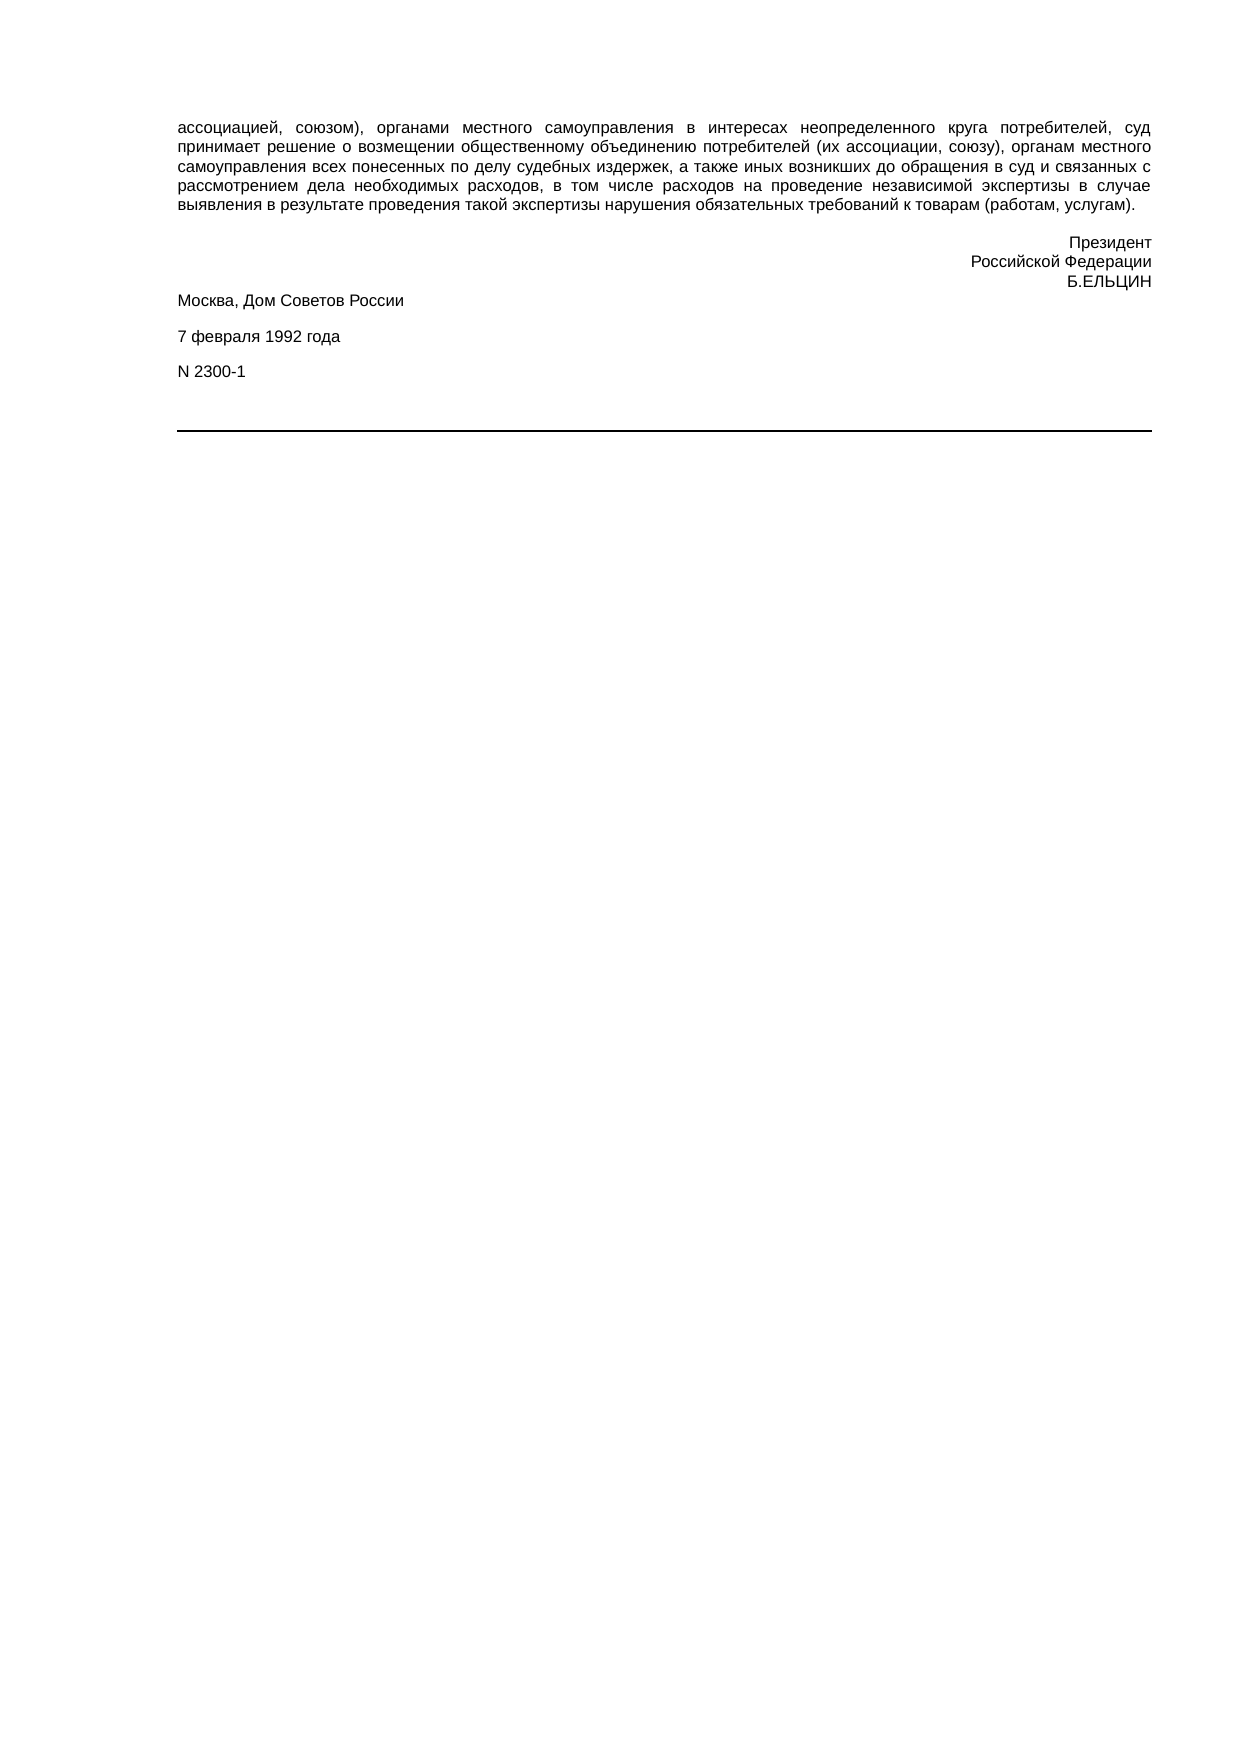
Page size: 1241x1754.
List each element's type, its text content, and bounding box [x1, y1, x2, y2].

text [177, 118, 1152, 214]
text N 2300-1 [177, 362, 1152, 381]
text Б.ЕЛЬЦИН [177, 271, 1152, 291]
text 7 февраля 1992 года [177, 326, 1152, 346]
text Российской Федерации [177, 252, 1152, 271]
text Москва, Дом Советов России [177, 291, 1152, 310]
text Президент [177, 233, 1152, 252]
